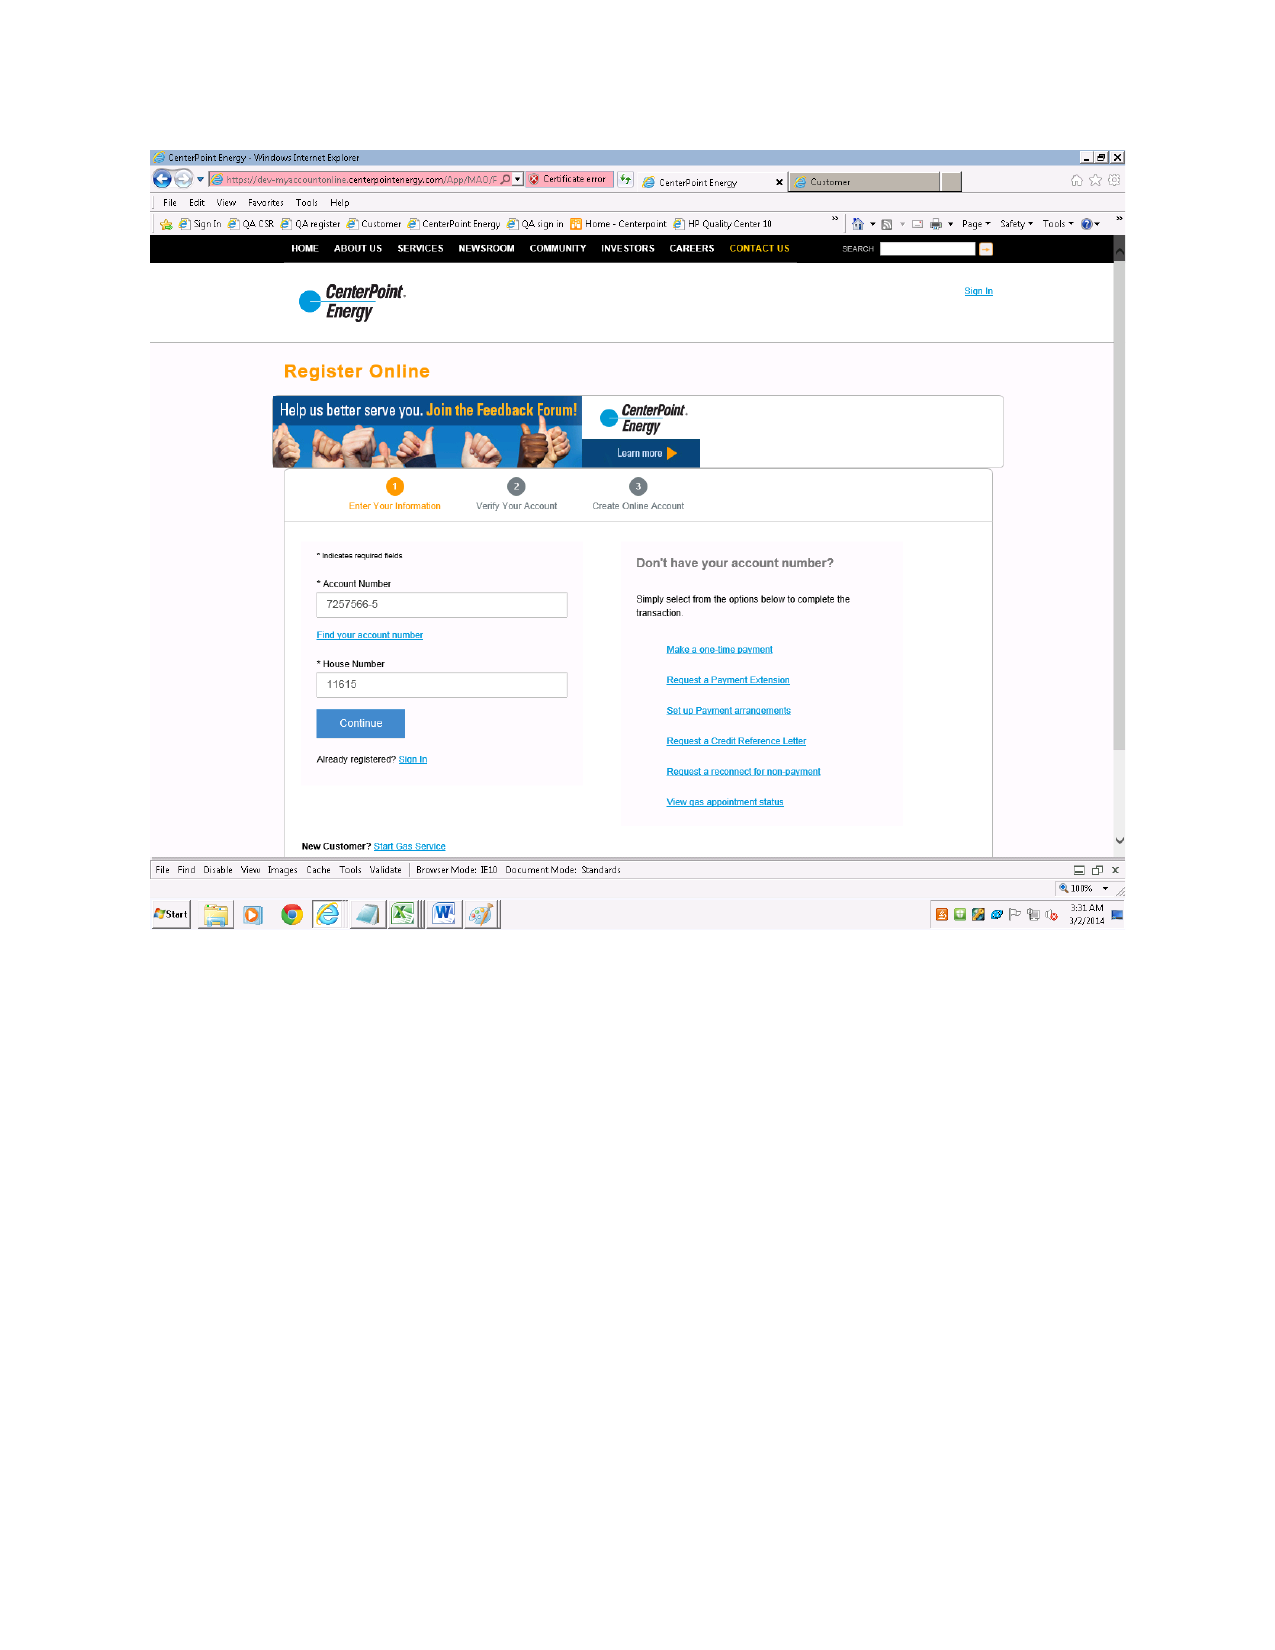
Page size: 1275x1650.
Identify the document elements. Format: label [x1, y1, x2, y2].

picture [150, 150, 1125, 930]
